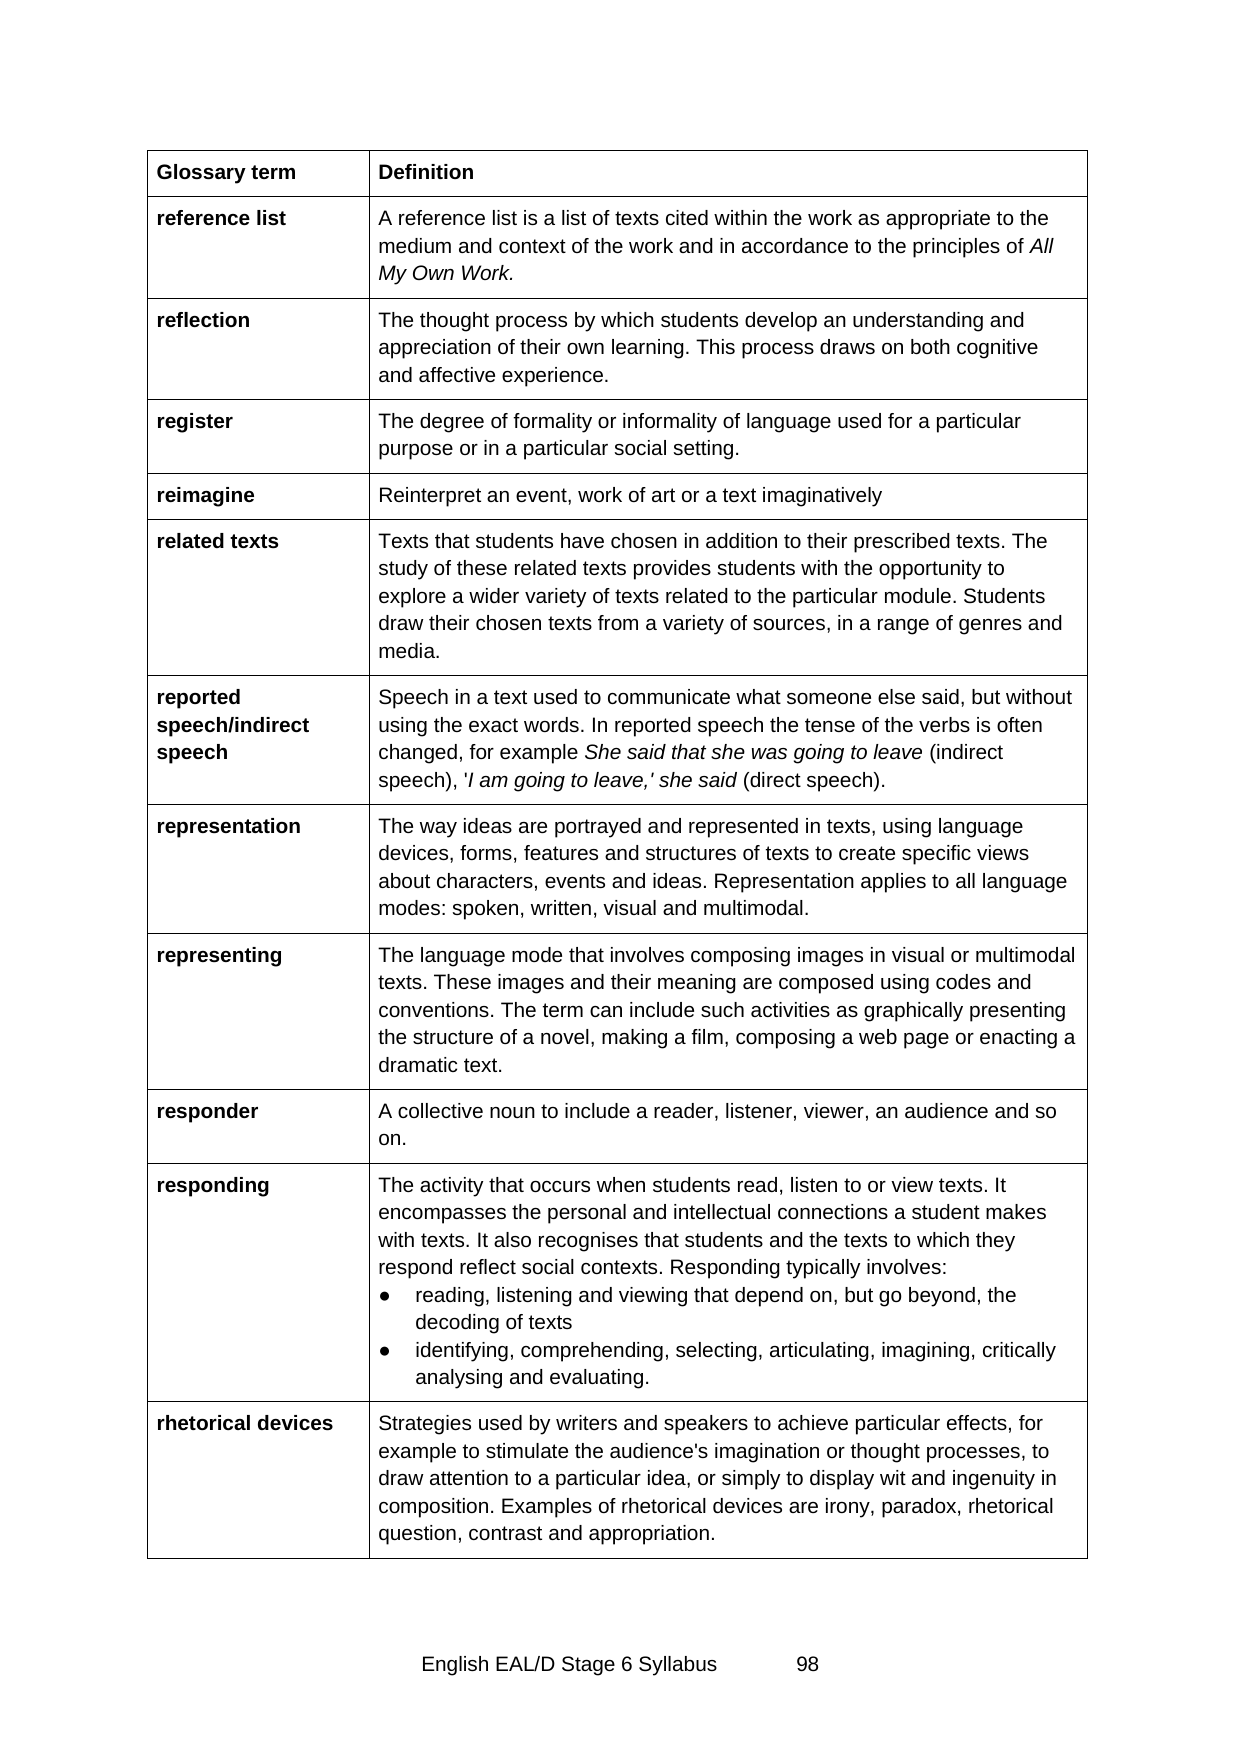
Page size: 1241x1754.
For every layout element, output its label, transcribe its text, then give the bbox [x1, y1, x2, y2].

table_cell representation [148, 805, 369, 932]
table_cell The activity that occurs when students read, listen to or view texts. It encompasses the personal and intellectual connections a student makes with texts. It also recognises that students and the texts to which they respond reflect social contexts. Responding typically involves: reading, listening and viewing that depend on, but go beyond, the decoding of texts identifying, comprehending, selecting, articulating, imagining, critically analysing and evaluating. [370, 1164, 1087, 1401]
table_cell responding [148, 1164, 369, 1401]
table_cell reimagine [148, 474, 369, 519]
table_cell The thought process by which students develop an understanding and appreciation of their own learning. This process draws on both cognitive and affective experience. [370, 299, 1087, 399]
table_header Glossary term [148, 151, 369, 196]
table_cell Strategies used by writers and speakers to achieve particular effects, for example to stimulate the audience's imagination or thought processes, to draw attention to a particular idea, or simply to display wit and ingenuity in composition. Examples of rhetorical devices are irony, paradox, rhetorical question, contrast and appropriation. [370, 1402, 1087, 1557]
table_cell The degree of formality or informality of language used for a particular purpose or in a particular social setting. [370, 400, 1087, 472]
table_cell A collective noun to include a reader, listener, viewer, an audience and so on. [370, 1090, 1087, 1162]
table_cell A reference list is a list of texts cited within the work as appropriate to the medium and context of the work and in accordance to the principles of All My Own Work. [370, 197, 1087, 297]
table_cell reflection [148, 299, 369, 399]
table_cell The language mode that involves composing images in visual or multimodal texts. These images and their meaning are composed using codes and conventions. The term can include such activities as graphically presenting the structure of a novel, making a film, composing a web page or enacting a dramatic text. [370, 934, 1087, 1089]
table_cell related texts [148, 520, 369, 675]
table_cell responder [148, 1090, 369, 1162]
table_cell Speech in a text used to communicate what someone else said, but without using the exact words. In reported speech the tense of the verbs is often changed, for example She said that she was going to leave (indirect speech), 'I am going to leave,' she said (direct speech). [370, 676, 1087, 804]
table_header Definition [370, 151, 1087, 196]
table_cell rhetorical devices [148, 1402, 369, 1557]
table_cell Texts that students have chosen in addition to their prescribed texts. The study of these related texts provides students with the opportunity to explore a wider variety of texts related to the particular module. Students draw their chosen texts from a variety of sources, in a range of genres and media. [370, 520, 1087, 675]
table_cell Reinterpret an event, work of art or a text imaginatively [370, 474, 1087, 519]
table_cell reference list [148, 197, 369, 297]
table_cell reported speech/indirect speech [148, 676, 369, 804]
table_cell register [148, 400, 369, 472]
table_cell The way ideas are portrayed and represented in texts, using language devices, forms, features and structures of texts to create specific views about characters, events and ideas. Representation applies to all language modes: spoken, written, visual and multimodal. [370, 805, 1087, 932]
table_cell representing [148, 934, 369, 1089]
